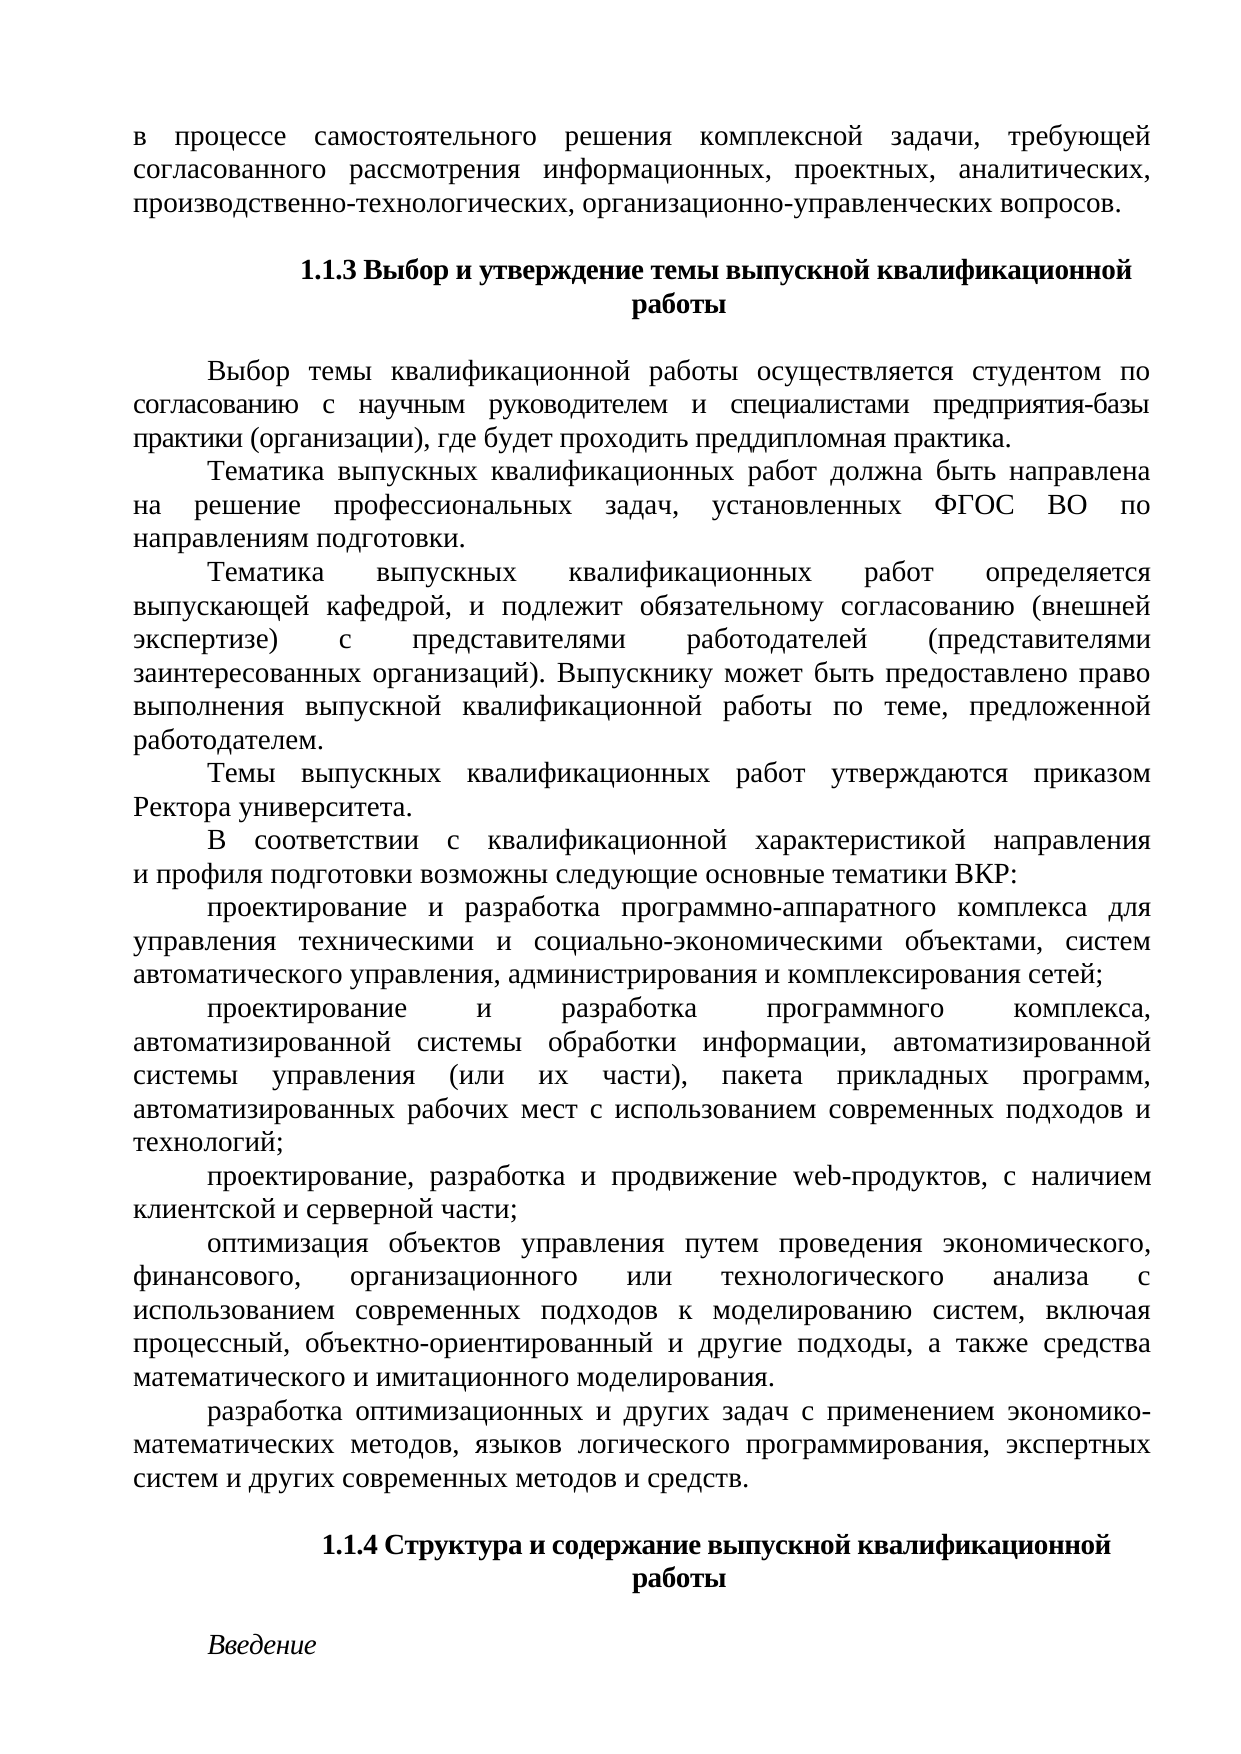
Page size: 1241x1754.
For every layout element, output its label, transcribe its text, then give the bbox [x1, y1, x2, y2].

text проектирование и разработка программно-аппаратного комплекса для управления техническими и социально-экономическими объектами, систем автоматического управления, администрирования и комплексирования сетей; [133, 889, 1152, 990]
text В соответствии с квалификационной характеристикой направления и профиля подготовки возможны следующие основные тематики ВКР: [133, 822, 1152, 889]
text Темы выпускных квалификационных работ утверждаются приказом Ректора университета. [133, 755, 1152, 822]
text Выбор темы квалификационной работы осуществляется студентом по согласованию с научным руководителем и специалистами предприятия-базы практики (организации), где будет проходить преддипломная практика. [133, 353, 1151, 453]
text Тематика выпускных квалификационных работ определяется выпускающей кафедрой, и подлежит обязательному согласованию (внешней экспертизе) с представителями работодателей (представителями заинтересованных организаций). Выпускнику может быть предоставлено право выполнения выпускной квалификационной работы по теме, предложенной работодателем. [133, 554, 1152, 755]
text оптимизация объектов управления путем проведения экономического, финансового, организационного или технологического анализа с использованием современных подходов к моделированию систем, включая процессный, объектно-ориентированный и другие подходы, а также средства математического и имитационного моделирования. [133, 1225, 1152, 1393]
text проектирование и разработка программного комплекса, автоматизированной системы обработки информации, автоматизированной системы управления (или их части), пакета прикладных программ, автоматизированных рабочих мест с использованием современных подходов и технологий; [133, 990, 1152, 1158]
text 1.1.4 Структура и содержание выпускной квалификационной работы [207, 1527, 1152, 1594]
text проектирование, разработка и продвижение web-продуктов, с наличием клиентской и серверной части; [133, 1158, 1152, 1225]
text Тематика выпускных квалификационных работ должна быть направлена на решение профессиональных задач, установленных ФГОС ВО по направлениям подготовки. [133, 453, 1152, 554]
text Введение [133, 1627, 1151, 1661]
text разработка оптимизационных и других задач с применением экономико-математических методов, языков логического программирования, экспертных систем и других современных методов и средств. [133, 1393, 1152, 1493]
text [133, 118, 1152, 219]
text 1.1.3 Выбор и утверждение темы выпускной квалификационной работы [206, 252, 1152, 319]
